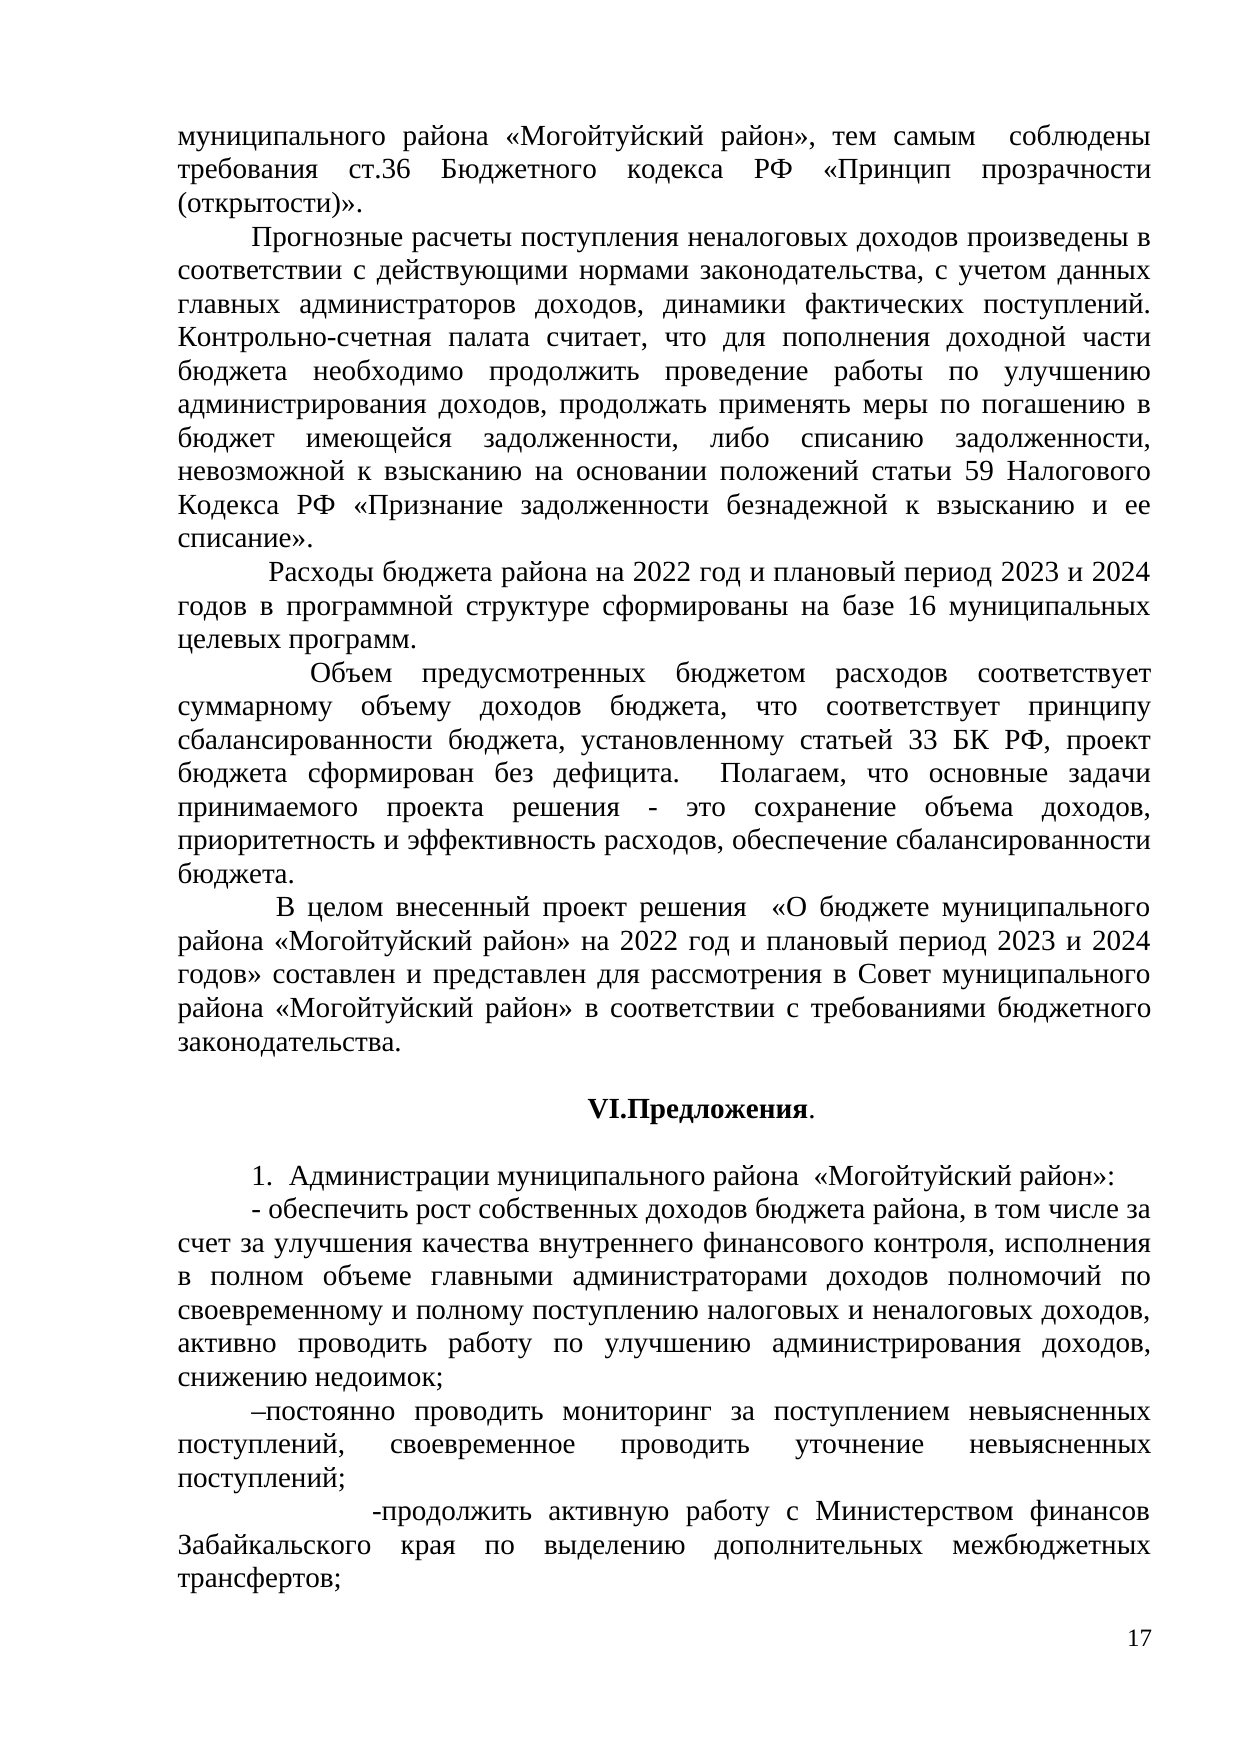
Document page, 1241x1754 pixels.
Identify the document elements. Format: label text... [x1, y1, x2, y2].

text Прогнозные расчеты поступления неналоговых доходов произведены в соответствии с действующими нормами законодательства, с учетом данных главных администраторов доходов, динамики фактических поступлений. Контрольно-счетная палата считает, что для пополнения доходной части бюджета необходимо продолжить проведение работы по улучшению администрирования доходов, продолжать применять меры по погашению в бюджет имеющейся задолженности, либо списанию задолженности, невозможной к взысканию на основании положений статьи 59 Налогового Кодекса РФ «Признание задолженности безнадежной к взысканию и ее списание». [177, 219, 1152, 554]
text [177, 118, 1152, 219]
text VI.Предложения. [177, 1091, 1152, 1124]
list Администрации муниципального района «Могойтуйский район»: [251, 1158, 1152, 1191]
text Расходы бюджета района на 2022 год и плановый период 2023 и 2024 годов в программной структуре сформированы на базе 16 муниципальных целевых программ. [177, 554, 1152, 655]
text Объем предусмотренных бюджетом расходов соответствует суммарному объему доходов бюджета, что соответствует принципу сбалансированности бюджета, установленному статьей 33 БК РФ, проект бюджета сформирован без дефицита. Полагаем, что основные задачи принимаемого проекта решения - это сохранение объема доходов, приоритетность и эффективность расходов, обеспечение сбалансированности бюджета. [177, 655, 1152, 889]
text В целом внесенный проект решения «О бюджете муниципального района «Могойтуйский район» на 2022 год и плановый период 2023 и 2024 годов» составлен и представлен для рассмотрения в Совет муниципального района «Могойтуйский район» в соответствии с требованиями бюджетного законодательства. [177, 889, 1152, 1057]
text –постоянно проводить мониторинг за поступлением невыясненных поступлений, своевременное проводить уточнение невыясненных поступлений; [177, 1393, 1152, 1493]
text - обеспечить рост собственных доходов бюджета района, в том числе за счет за улучшения качества внутреннего финансового контроля, исполнения в полном объеме главными администраторами доходов полномочий по своевременному и полному поступлению налоговых и неналоговых доходов, активно проводить работу по улучшению администрирования доходов, снижению недоимок; [177, 1191, 1152, 1393]
text -продолжить активную работу с Министерством финансов Забайкальского края по выделению дополнительных межбюджетных трансфертов; [177, 1493, 1152, 1594]
